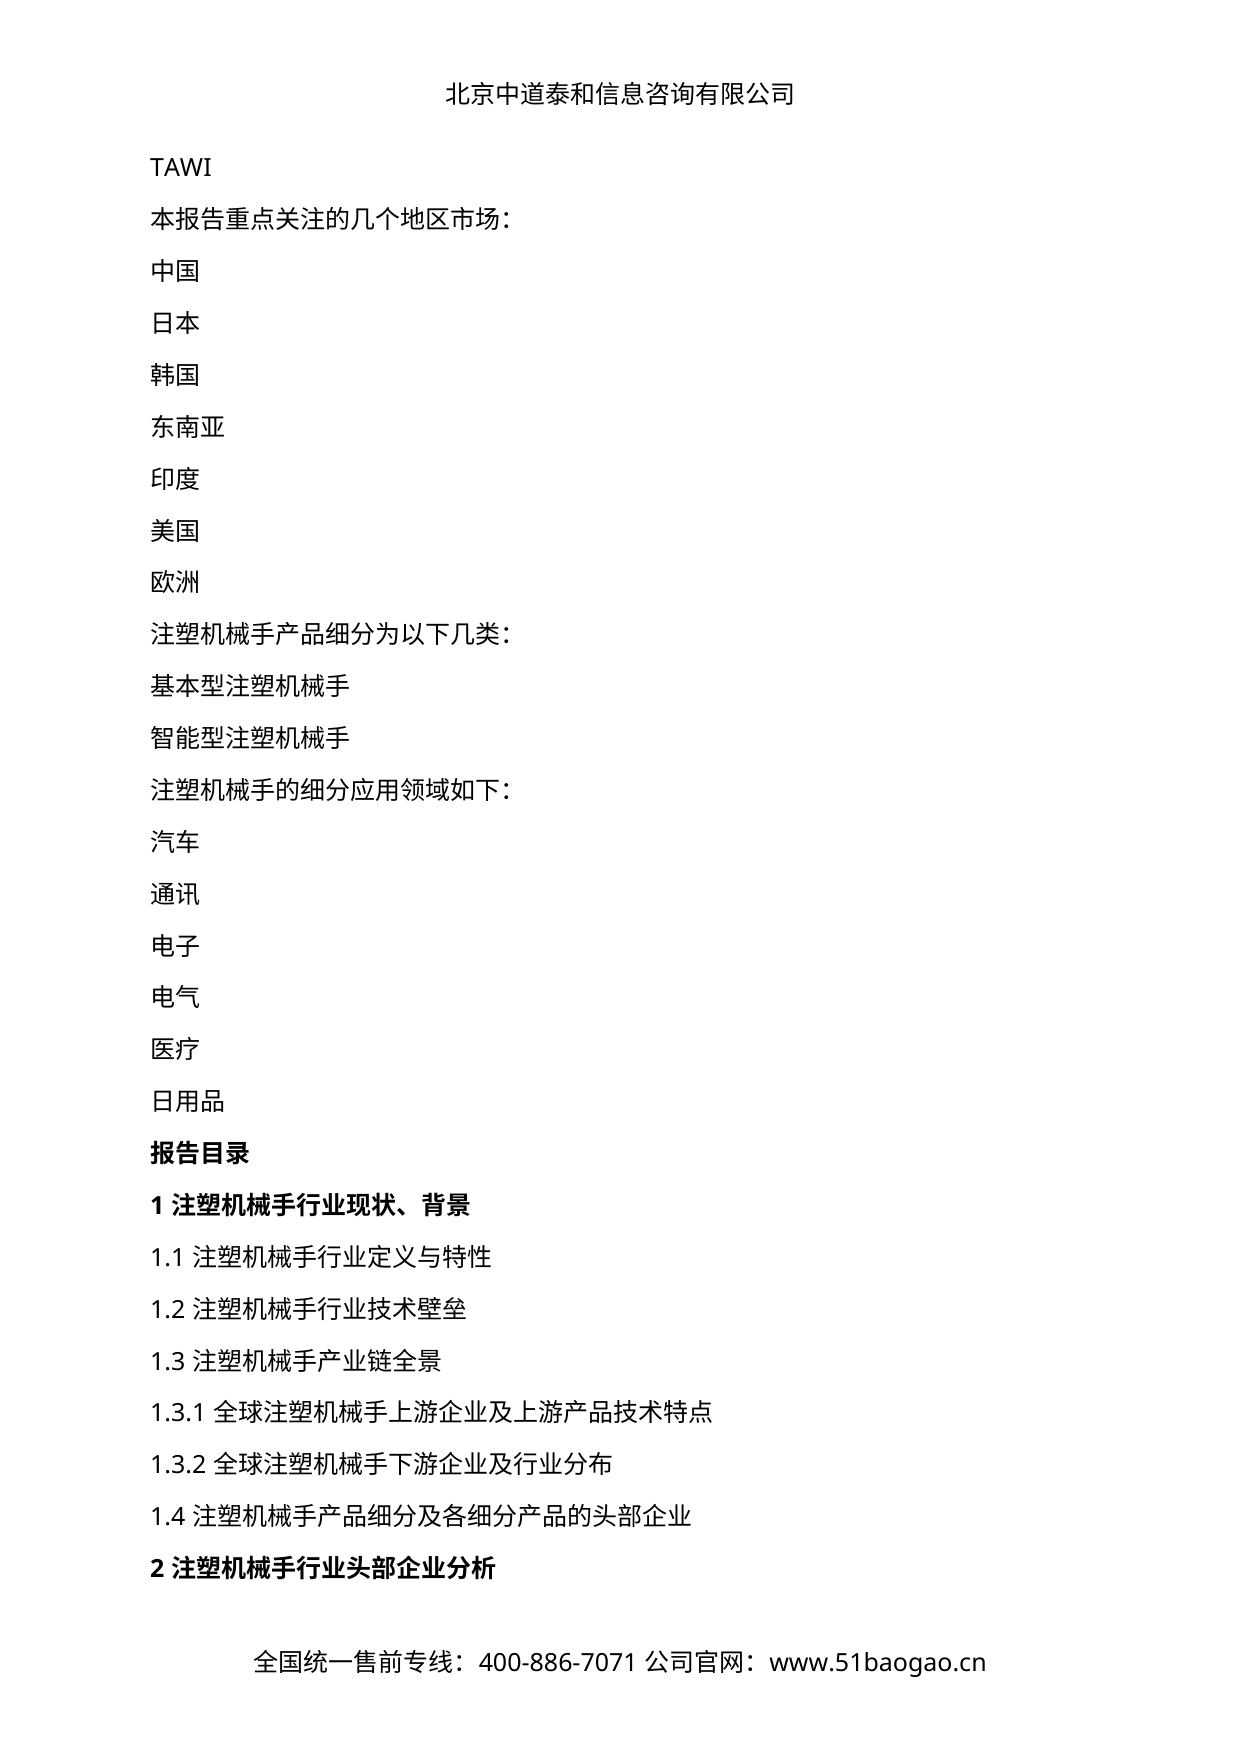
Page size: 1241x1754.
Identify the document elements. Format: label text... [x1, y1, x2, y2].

text 本报告重点关注的几个地区市场： [150, 200, 1090, 236]
text 汽车 [150, 822, 1090, 858]
text 1.3.2 全球注塑机械手下游企业及行业分布 [150, 1445, 1090, 1481]
text 1.3.1 全球注塑机械手上游企业及上游产品技术特点 [150, 1393, 1090, 1429]
text 1.4 注塑机械手产品细分及各细分产品的头部企业 [150, 1497, 1090, 1533]
text 1.2 注塑机械手行业技术壁垒 [150, 1289, 1090, 1325]
text 日用品 [150, 1082, 1090, 1118]
text 注塑机械手产品细分为以下几类： [150, 615, 1090, 651]
text 电子 [150, 926, 1090, 962]
text 基本型注塑机械手 [150, 667, 1090, 703]
text 报告目录 [150, 1133, 1090, 1170]
text 1 注塑机械手行业现状、背景 [150, 1185, 1090, 1222]
text 通讯 [150, 874, 1090, 910]
text 日本 [150, 303, 1090, 340]
text 1.3 注塑机械手产业链全景 [150, 1341, 1090, 1377]
text 医疗 [150, 1030, 1090, 1066]
text 注塑机械手的细分应用领域如下： [150, 770, 1090, 807]
text 东南亚 [150, 407, 1090, 443]
text 韩国 [150, 355, 1090, 392]
text 1.1 注塑机械手行业定义与特性 [150, 1237, 1090, 1273]
text TAWI [150, 150, 1090, 184]
text 2 注塑机械手行业头部企业分析 [150, 1548, 1090, 1585]
text 印度 [150, 459, 1090, 495]
text 中国 [150, 252, 1090, 288]
text 电气 [150, 978, 1090, 1014]
text 美国 [150, 511, 1090, 547]
text 智能型注塑机械手 [150, 718, 1090, 755]
text 欧洲 [150, 563, 1090, 599]
